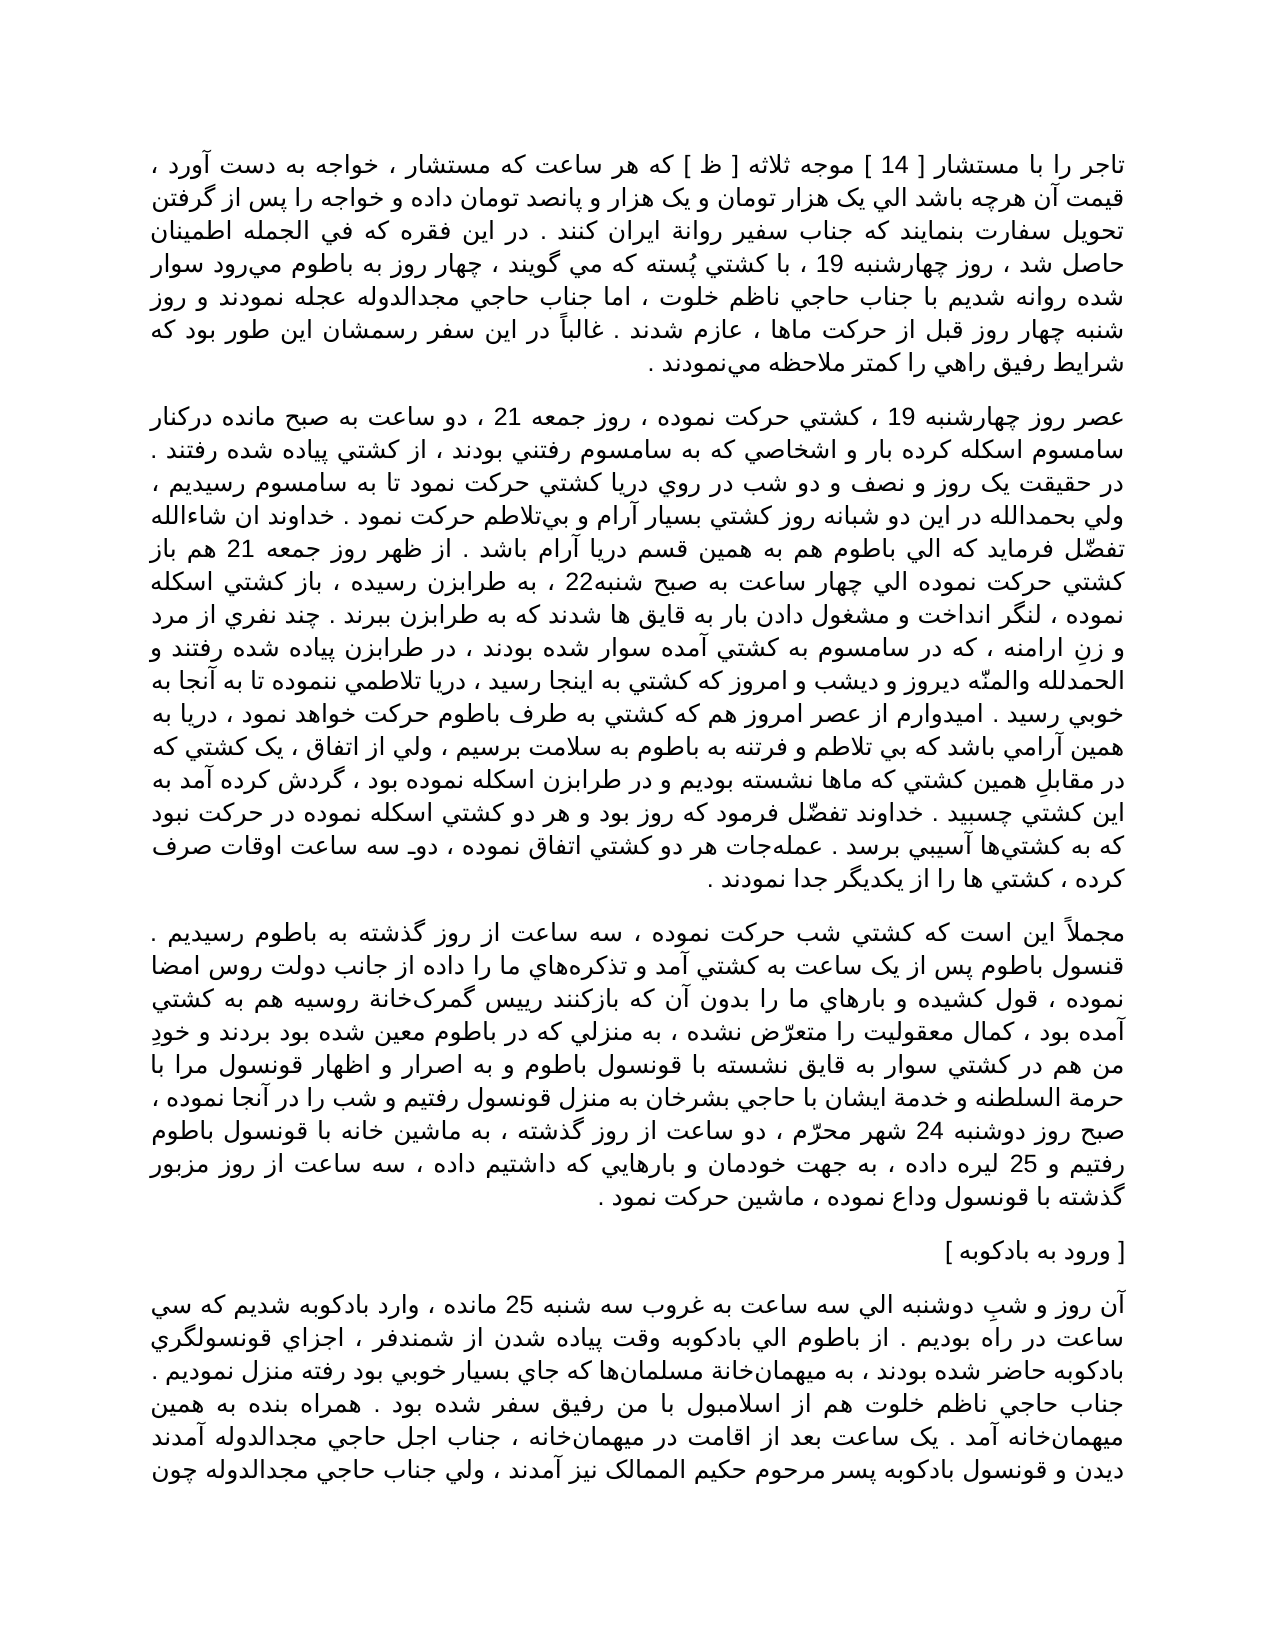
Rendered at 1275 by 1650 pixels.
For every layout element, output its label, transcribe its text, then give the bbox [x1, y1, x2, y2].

text مجملاً اين است که کشتي شب حرکت نموده ، سه ساعت از روز گذشته به باطوم رسيديم . قنسول باطوم پس از يک ساعت به کشتي آمد و تذکره‌هاي ما را داده از جانب دولت روس امضا نموده ، قول کشيده و بارهاي ما را بدون آن که بازکنند رييس گمرک‌خانة روسيه هم به کشتي آمده بود ، کمال معقوليت را متعرّض نشده ، به منزلي که در باطوم معين شده بود بردند و خودِ من هم در کشتي سوار به قايق نشسته با قونسول باطوم و به اصرار و اظهار قونسول مرا با حرمة السلطنه و خدمة ايشان با حاجي بشرخان به منزل قونسول رفتيم و شب را در آنجا نموده ، صبح روز دوشنبه 24 شهر محرّم ، دو ساعت از روز گذشته ، به ماشين خانه با قونسول باطوم رفتيم و 25 ليره داده ، به جهت خودمان و بارهايي که داشتيم داده ، سه ساعت از روز مزبور گذشته با قونسول وداع نموده ، ماشين حرکت نمود . [150, 918, 1125, 1211]
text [150, 1290, 1125, 1484]
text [150, 150, 1125, 377]
text [ ورود به بادکوبه ] [150, 1236, 1125, 1265]
text عصر روز چهارشنبه 19 ، کشتي حرکت نموده ، روز جمعه 21 ، دو ساعت به صبح مانده درکنار سامسوم اسکله کرده بار و اشخاصي که به سامسوم رفتني بودند ، از کشتي پياده شده رفتند . در حقيقت يک روز و نصف و دو شب در روي دريا کشتي حرکت نمود تا به سامسوم رسيديم ، ولي بحمدالله در اين دو شبانه روز کشتي بسيار آرام و بي‌تلاطم حرکت نمود . خداوند ان شاء‌الله تفضّل فرمايد که الي باطوم هم به همين قسم دريا آرام باشد . از ظهر روز جمعه 21 هم باز کشتي حرکت نموده الي چهار ساعت به صبح شنبه22 ، به طرابزن رسيده ، باز کشتي اسکله نموده ، لنگر انداخت و مشغول دادن بار به قايق ها شدند که به طرابزن ببرند . چند نفري از مرد و زنِ ارامنه ، که در سامسوم به کشتي آمده سوار شده بودند ، در طرابزن پياده شده رفتند و الحمدلله والمنّه ديروز و ديشب و امروز که کشتي به اينجا رسيد ، دريا تلاطمي ننموده تا به آنجا به خوبي رسيد . اميدوارم از عصر امروز هم که کشتي به طرف باطوم حرکت خواهد نمود ، دريا به همين آرامي باشد که بي تلاطم و فرتنه به باطوم به سلامت برسيم ، ولي از اتفاق ، يک کشتي که در مقابلِ همين کشتي که ماها نشسته بوديم و در طرابزن اسکله نموده بود ، گردش کرده آمد به اين کشتي چسبيد . خداوند تفضّل فرمود که روز بود و هر دو کشتي اسکله نموده در حرکت نبود که به کشتي‌ها آسيبي برسد . عمله‌جات هر دو کشتي اتفاق نموده ، دوـ سه ساعت اوقات صرف کرده ، کشتي ها را از يکديگر جدا نمودند . [150, 402, 1125, 893]
